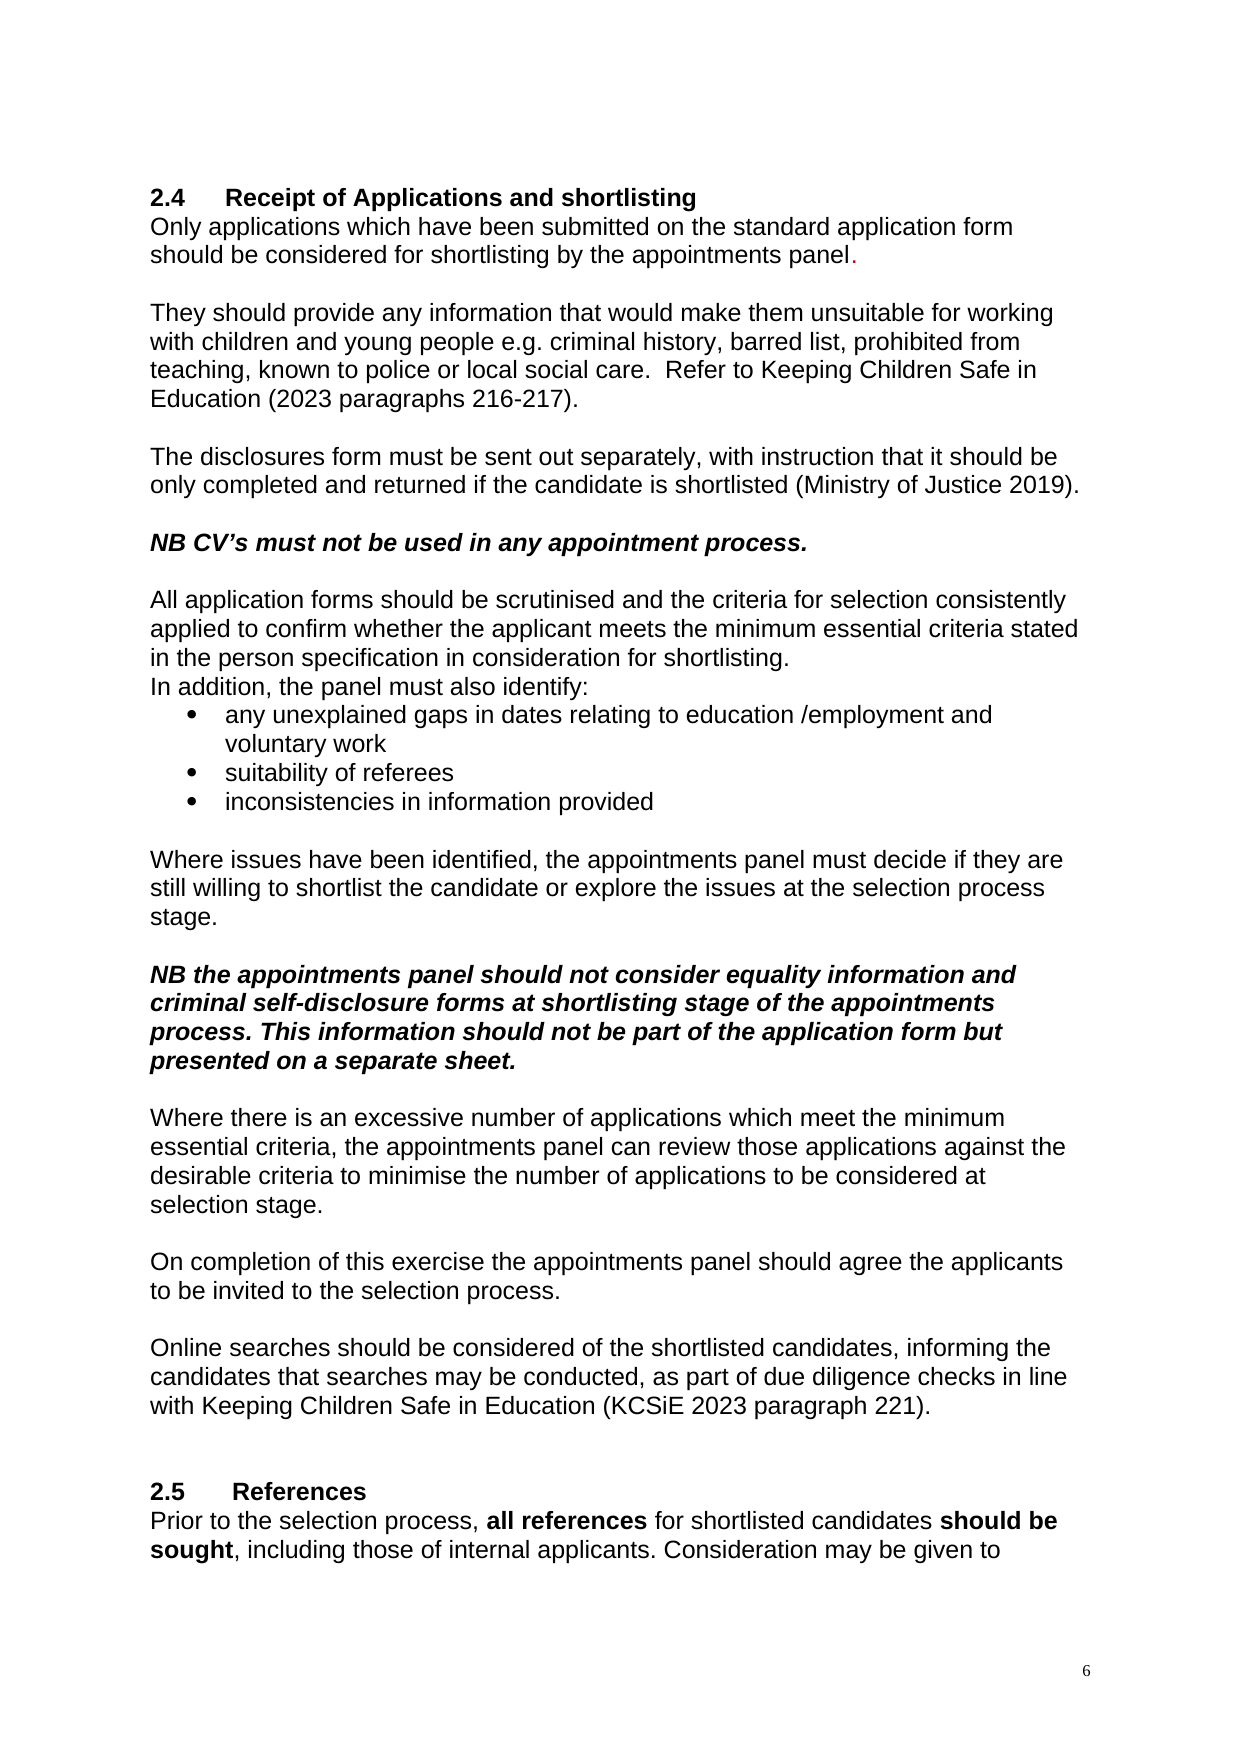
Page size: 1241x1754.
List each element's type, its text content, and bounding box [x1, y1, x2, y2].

text In addition, the panel must also identify: [150, 672, 1090, 701]
text 2.5 References [150, 1477, 1090, 1506]
text NB CV’s must not be used in any appointment process. [150, 528, 1090, 557]
text Only applications which have been submitted on the standard application form should be considered for shortlisting by the appointments panel. [150, 212, 1090, 269]
text Where there is an excessive number of applications which meet the minimum essential criteria, the appointments panel can review those applications against the desirable criteria to minimise the number of applications to be considered at selection stage. [150, 1103, 1090, 1218]
text They should provide any information that would make them unsuitable for working with children and young people e.g. criminal history, barred list, prohibited from teaching, known to police or local social care. Refer to Keeping Children Safe in Education (2023 paragraphs 216-217). [150, 298, 1090, 413]
list suitability of referees [187, 758, 1090, 787]
list any unexplained gaps in dates relating to education /employment and voluntary work [187, 701, 1090, 758]
text On completion of this exercise the appointments panel should agree the applicants to be invited to the selection process. [150, 1247, 1090, 1304]
text 2.4 Receipt of Applications and shortlisting [150, 183, 1090, 212]
text The disclosures form must be sent out separately, with instruction that it should be only completed and returned if the candidate is shortlisted (Ministry of Justice 2019). [150, 442, 1090, 499]
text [150, 1506, 1090, 1563]
list inconsistencies in information provided [187, 787, 1090, 816]
text All application forms should be scrutinised and the criteria for selection consistently applied to confirm whether the applicant meets the minimum essential criteria stated in the person specification in consideration for shortlisting. [150, 586, 1090, 672]
text Where issues have been identified, the appointments panel must decide if they are still willing to shortlist the candidate or explore the issues at the selection process stage. [150, 844, 1090, 931]
text NB the appointments panel should not consider equality information and criminal self-disclosure forms at shortlisting stage of the appointments process. This information should not be part of the application form but presented on a separate sheet. [150, 959, 1090, 1074]
text Online searches should be considered of the shortlisted candidates, informing the candidates that searches may be conducted, as part of due diligence checks in line with Keeping Children Safe in Education (KCSiE 2023 paragraph 221). [150, 1333, 1090, 1419]
